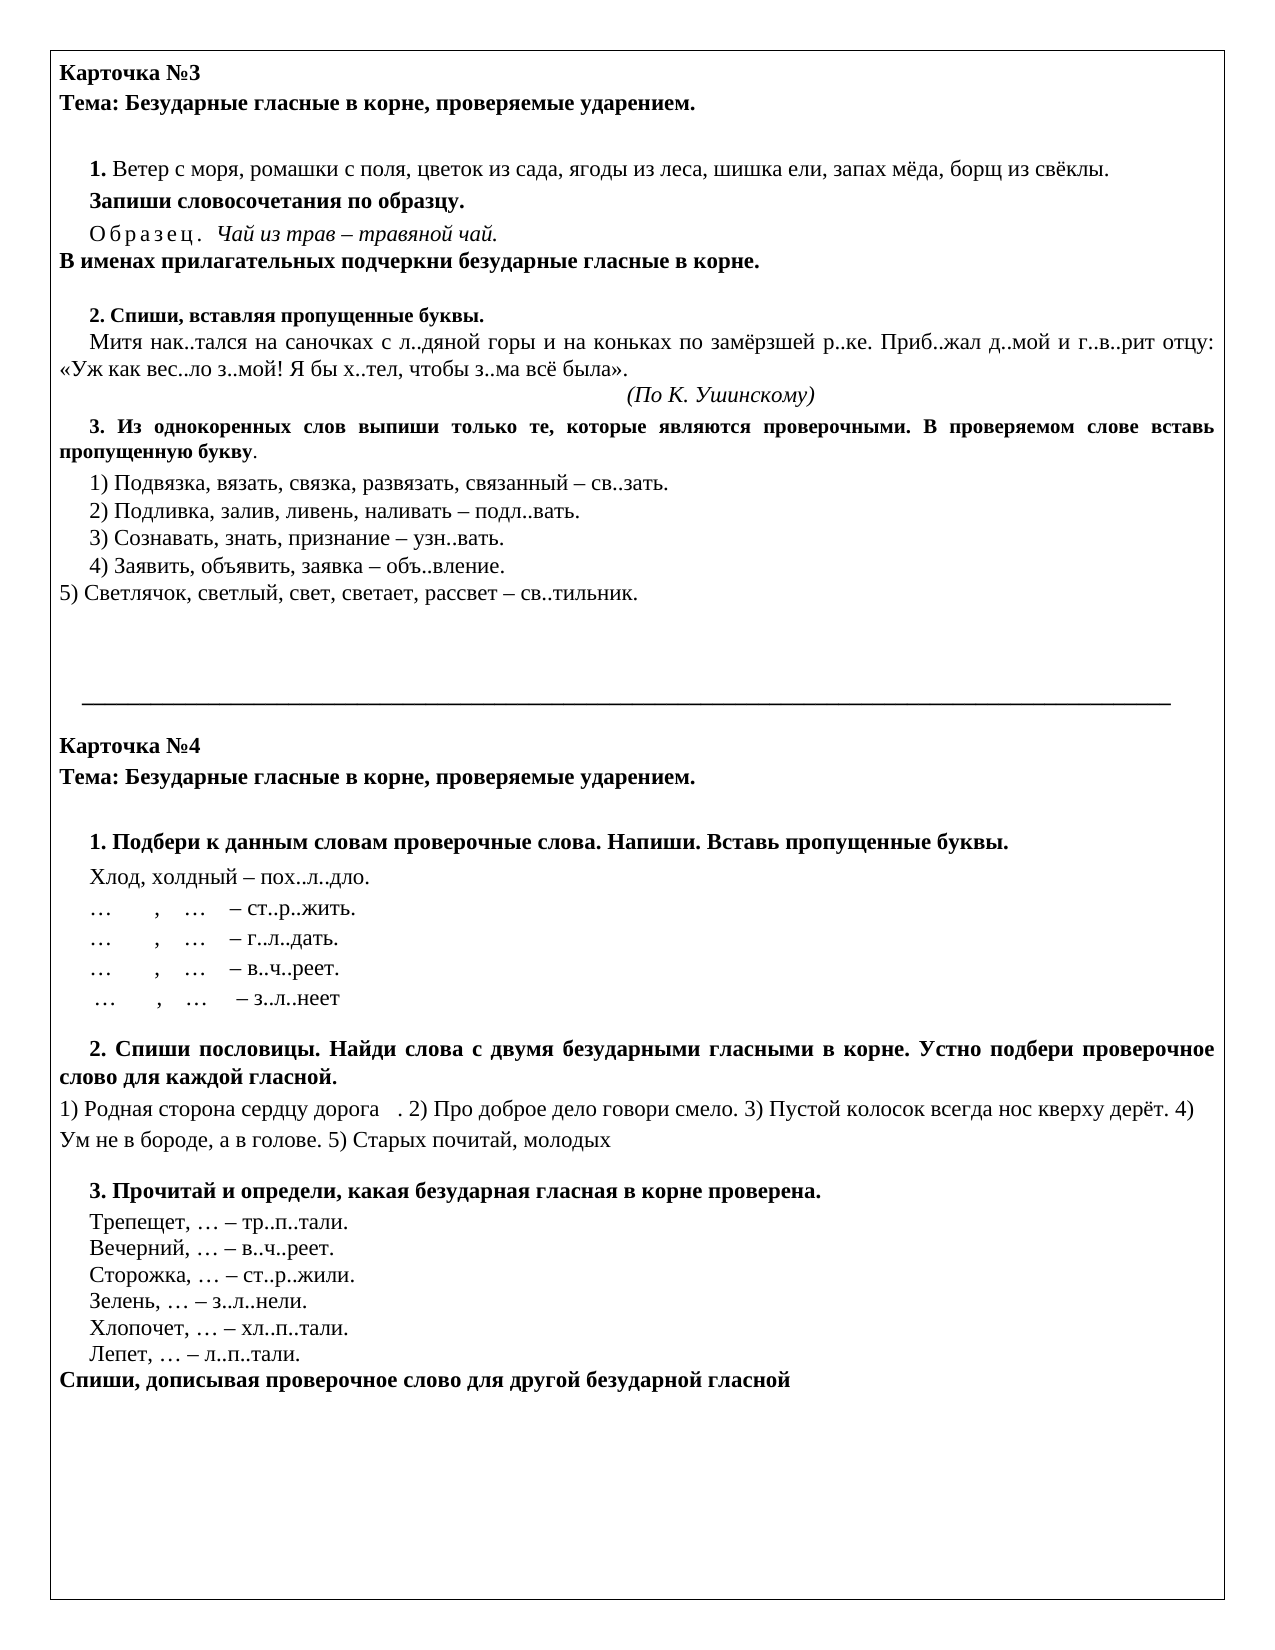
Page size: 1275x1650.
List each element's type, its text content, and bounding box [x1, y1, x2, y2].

text Карточка №4 [59, 733, 1216, 759]
text Хлопочет, … – хл..п..тали. [59, 1313, 1216, 1340]
text Сторожка, … – ст..р..жили. [59, 1261, 1216, 1287]
text (По К. Ушинскому) [59, 381, 1216, 407]
text 3) Сознавать, знать, признание – узн..вать. [59, 524, 1216, 551]
text Карточка №3 [59, 59, 1216, 85]
text Тема: Безударные гласные в корне, проверяемые ударением. [59, 763, 1216, 789]
text 3. Прочитай и определи, какая безударная гласная в корне проверена. [59, 1177, 1216, 1203]
text 3. Из однокоренных слов выпиши только те, которые являются проверочными. В проверяемом слове вставь пропущенную букву. [59, 414, 1216, 463]
text 1. Подбери к данным словам проверочные слова. Напиши. Вставь пропущенные буквы. [59, 828, 1216, 854]
text В именах прилагательных подчеркни безударные гласные в корне. [59, 247, 1216, 274]
text 1) Родная сторона сердцу дорога. 2) Про доброе дело говори смело. 3) Пустой колосок всегда нос кверху дерёт. 4) Ум не в бороде, а в голове. 5) Старых почитай, молодых [59, 1096, 1216, 1152]
text 1. Ветер с моря, ромашки с поля, цветок из сада, ягоды из леса, шишка ели, запах мёда, борщ из свёклы. [59, 155, 1216, 181]
text Спиши, дописывая проверочное слово для другой безударной гласной [59, 1366, 1216, 1393]
text Митя нак..тался на саночках с л..дяной горы и на коньках по замёрзшей р..ке. Приб..жал д..мой и г..в..рит отцу: «Уж как вес..ло з..мой! Я бы х..тел, чтобы з..ма всё была». [59, 328, 1216, 381]
text Образец. Чай из трав – травяной чай. [59, 220, 1216, 246]
text 4) Заявить, объявить, заявка – объ..вление. [59, 552, 1216, 578]
text Трепещет, … – тр..п..тали. [59, 1208, 1216, 1234]
text Лепет, … – л..п..тали. [59, 1340, 1216, 1366]
text 1) Подвязка, вязать, связка, развязать, связанный – св..зать. [59, 469, 1216, 495]
text 2) Подливка, залив, ливень, наливать – подл..вать. [59, 497, 1216, 523]
text Зелень, … – з..л..нели. [59, 1287, 1216, 1313]
text Тема: Безударные гласные в корне, проверяемые ударением. [59, 89, 1216, 116]
text … , … – г..л..дать. [59, 924, 1216, 950]
text … , … – в..ч..реет. [59, 954, 1216, 980]
text … , … – ст..р..жить. [59, 894, 1216, 920]
text … , … – з..л..неет [59, 984, 1216, 1011]
text 2. Спиши пословицы. Найди слова с двумя безударными гласными в корне. Устно подбери проверочное слово для каждой гласной. [59, 1035, 1216, 1089]
text Хлод, холдный – пох..л..дло. [59, 863, 1216, 890]
text _______________________________________________________________________________________________ [59, 682, 1216, 708]
text 5) Светлячок, светлый, свет, светает, рассвет – св..тильник. [59, 579, 1216, 606]
text Вечерний, … – в..ч..реет. [59, 1234, 1216, 1261]
text Запиши словосочетания по образцу. [59, 187, 1216, 214]
text 2. Спиши, вставляя пропущенные буквы. [59, 303, 1216, 327]
